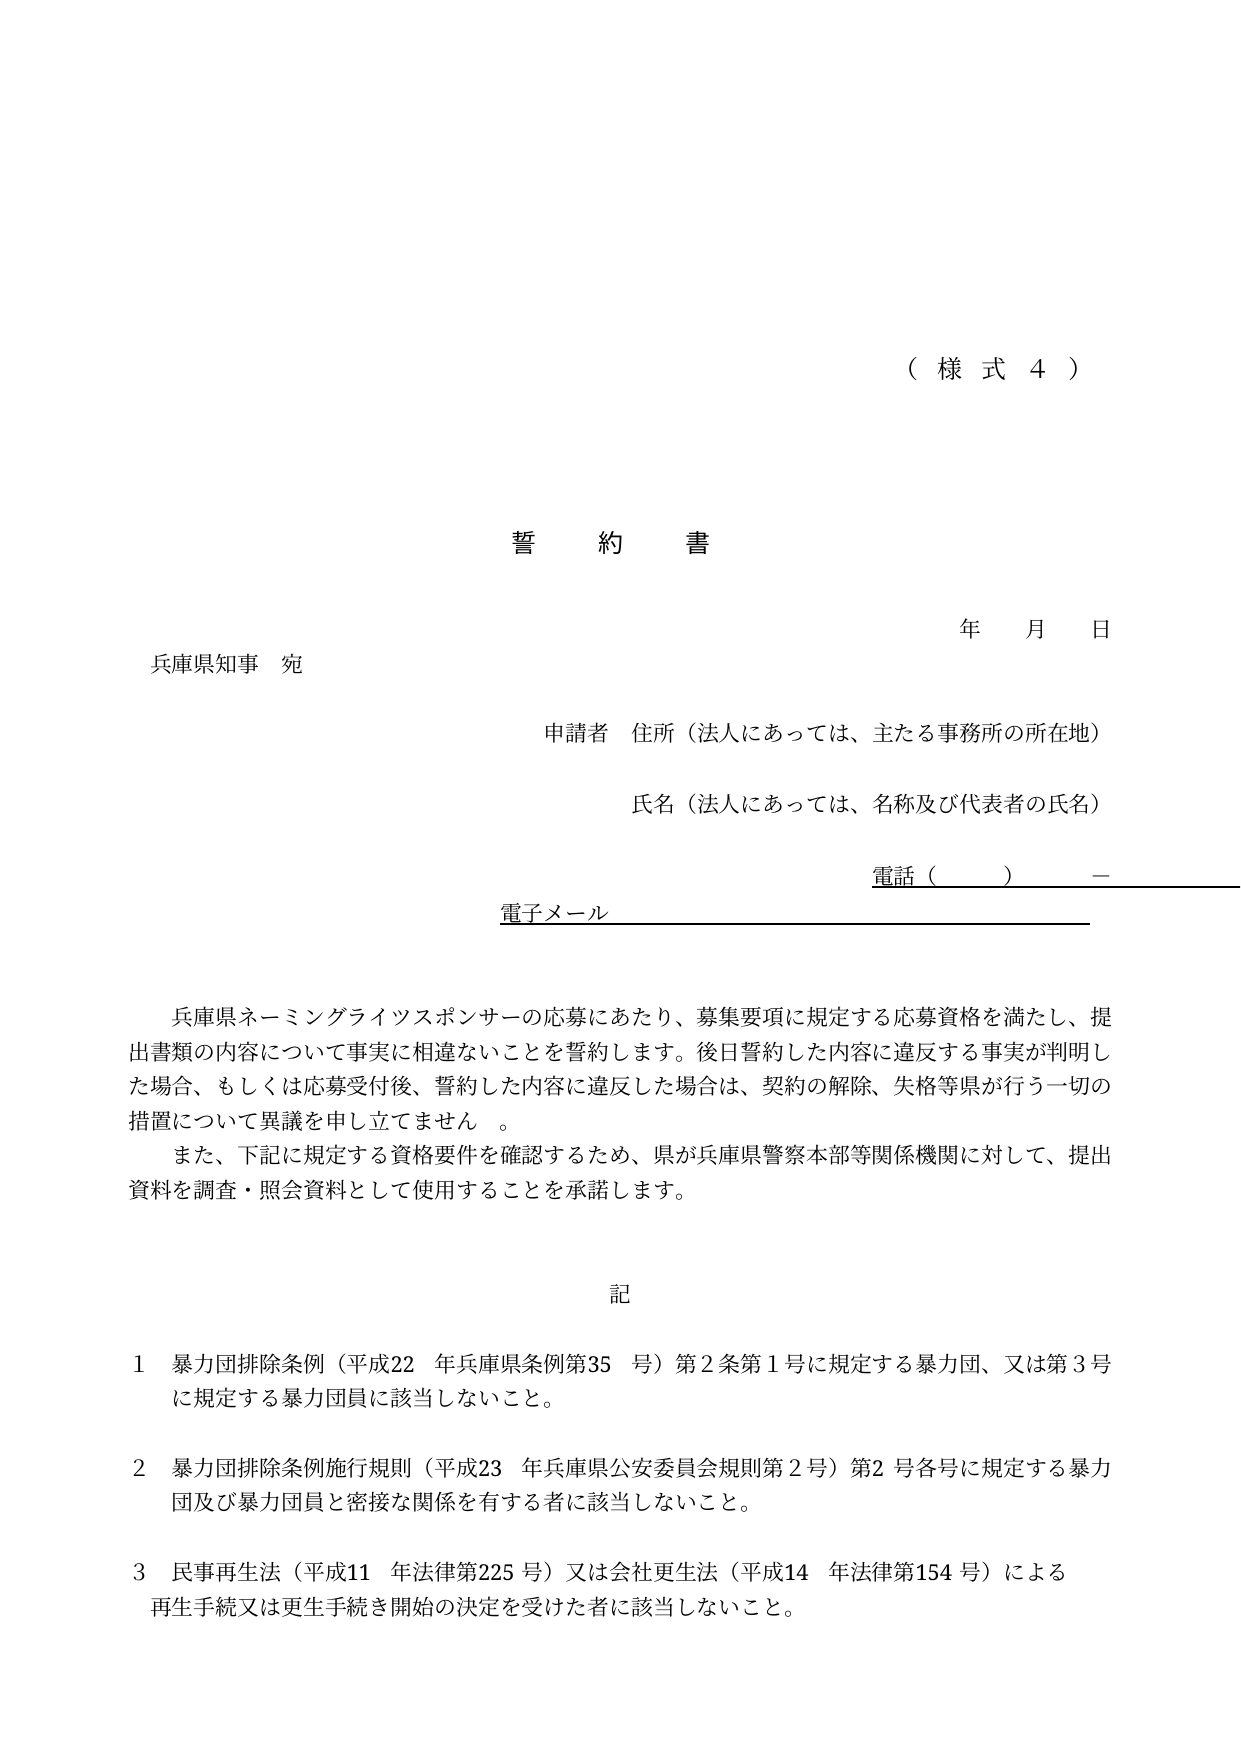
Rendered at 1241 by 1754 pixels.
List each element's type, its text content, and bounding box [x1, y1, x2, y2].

text 電子メール [128, 894, 1112, 929]
text ２ 暴力団排除条例施行規則（平成23年兵庫県公安委員会規則第２号）第2号各号に規定する暴力団及び暴力団員と密接な関係を有する者に該当しないこと。 [128, 1449, 1112, 1519]
text また、下記に規定する資格要件を確認するため、県が兵庫県警察本部等関係機関に対して、提出資料を調査・照会資料として使用することを承諾します。 [128, 1137, 1112, 1207]
text 申請者 住所（法人にあっては、主たる事務所の所在地） [128, 715, 1112, 749]
text １ 暴力団排除条例（平成22年兵庫県条例第35号）第２条第１号に規定する暴力団、又は第３号に規定する暴力団員に該当しないこと。 [128, 1345, 1112, 1415]
text （様式４） [128, 333, 1112, 402]
text 誓 約 書 [128, 507, 1112, 576]
text 再生手続又は更生手続き開始の決定を受けた者に該当しないこと。 [128, 1588, 1112, 1623]
text 兵庫県知事 宛 [128, 645, 1112, 680]
text 兵庫県ネーミングライツスポンサーの応募にあたり、募集要項に規定する応募資格を満たし、提出書類の内容について事実に相違ないことを誓約します。後日誓約した内容に違反する事実が判明した場合、もしくは応募受付後、誓約した内容に違反した場合は、契約の解除、失格等県が行う一切の措置について異議を申し立てません。 [128, 998, 1112, 1137]
text 氏名（法人にあっては、名称及び代表者の氏名） [128, 786, 1112, 821]
subtitle 記 [128, 1276, 1112, 1311]
text ３ 民事再生法（平成11年法律第225号）又は会社更生法（平成14年法律第154号）による [128, 1553, 1112, 1588]
text 電話（ ） － [128, 858, 1112, 892]
text 年 月 日 [128, 611, 1112, 645]
